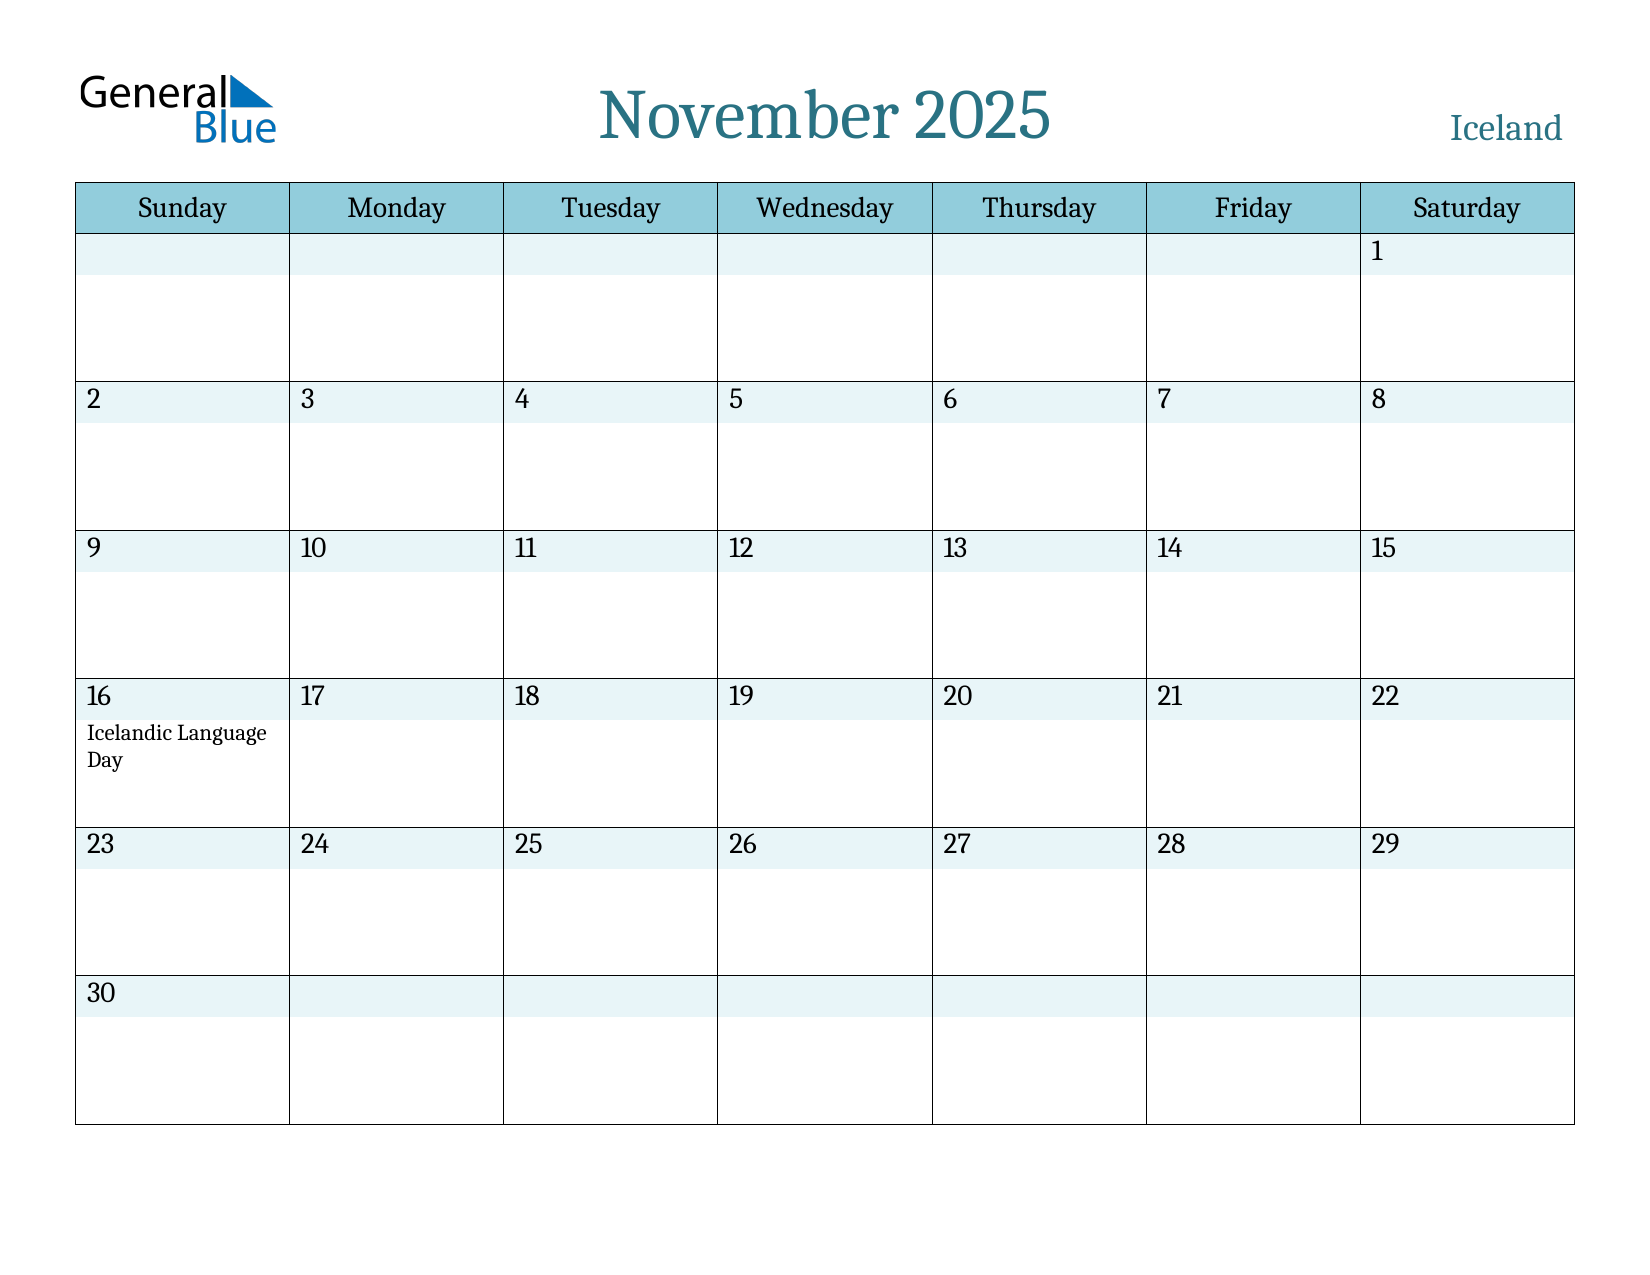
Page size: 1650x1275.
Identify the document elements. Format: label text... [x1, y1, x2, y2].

table_cell 3 [290, 382, 503, 423]
table_cell [76, 234, 289, 275]
table_cell [1147, 572, 1360, 678]
table_cell [1361, 275, 1574, 381]
table_cell 18 [504, 679, 717, 720]
table_cell [933, 976, 1146, 1017]
table_cell [290, 275, 503, 381]
table_cell [504, 1017, 717, 1123]
table_cell [718, 234, 932, 275]
table_cell [1361, 720, 1574, 827]
table_cell 23 [76, 828, 289, 869]
table_cell Icelandic Language Day [76, 720, 289, 827]
table_header [76, 75, 503, 182]
table_cell 12 [718, 531, 932, 572]
table_cell [504, 976, 717, 1017]
table_cell [290, 976, 503, 1017]
table_cell [1147, 976, 1360, 1017]
table_cell 7 [1147, 382, 1360, 423]
table_cell 9 [76, 531, 289, 572]
table_cell Monday [290, 183, 503, 233]
table_cell 13 [933, 531, 1146, 572]
table_cell 16 [76, 679, 289, 720]
table_cell [504, 869, 717, 975]
table_cell [718, 976, 932, 1017]
table_cell 8 [1361, 382, 1574, 423]
table_cell [290, 572, 503, 678]
table_cell [76, 572, 289, 678]
table_cell [76, 423, 289, 530]
table_cell 25 [504, 828, 717, 869]
table_cell [1361, 869, 1574, 975]
table_cell 6 [933, 382, 1146, 423]
table_cell [933, 234, 1146, 275]
table_cell [718, 423, 932, 530]
table_cell [290, 869, 503, 975]
table_cell 4 [504, 382, 717, 423]
table_cell 1 [1361, 234, 1574, 275]
table_cell [933, 572, 1146, 678]
table_cell [933, 1017, 1146, 1123]
table_cell 19 [718, 679, 932, 720]
table_cell [718, 720, 932, 827]
table_cell [504, 275, 717, 381]
table_cell 30 [76, 976, 289, 1017]
table_cell [504, 423, 717, 530]
table_cell [290, 1017, 503, 1123]
table_cell 29 [1361, 828, 1574, 869]
table_cell [76, 869, 289, 975]
table_cell 20 [933, 679, 1146, 720]
table_cell 26 [718, 828, 932, 869]
table_cell [1361, 572, 1574, 678]
table_cell [933, 275, 1146, 381]
table_cell Tuesday [504, 183, 717, 233]
table_cell 15 [1361, 531, 1574, 572]
table_cell [718, 1017, 932, 1123]
table_cell [290, 423, 503, 530]
table_cell [504, 572, 717, 678]
picture [80, 75, 276, 143]
table_cell 22 [1361, 679, 1574, 720]
table_cell 11 [504, 531, 717, 572]
table_cell [718, 572, 932, 678]
table_cell 28 [1147, 828, 1360, 869]
table_cell [718, 275, 932, 381]
table_cell [1361, 976, 1574, 1017]
table_cell 17 [290, 679, 503, 720]
table_cell Sunday [76, 183, 289, 233]
table_cell Wednesday [718, 183, 932, 233]
table_cell [933, 869, 1146, 975]
table_cell Friday [1147, 183, 1360, 233]
table_cell Thursday [933, 183, 1146, 233]
table_cell [1147, 423, 1360, 530]
table_cell [933, 720, 1146, 827]
table_cell [76, 1017, 289, 1123]
table_cell [290, 234, 503, 275]
table_cell 2 [76, 382, 289, 423]
table_cell 27 [933, 828, 1146, 869]
table_cell [504, 720, 717, 827]
table_cell [1361, 1017, 1574, 1123]
table_cell [1147, 720, 1360, 827]
table_cell 21 [1147, 679, 1360, 720]
table_cell 5 [718, 382, 932, 423]
table_cell [1147, 234, 1360, 275]
table_cell [1147, 275, 1360, 381]
table_cell 14 [1147, 531, 1360, 572]
table_cell [290, 720, 503, 827]
table_cell [76, 275, 289, 381]
table_cell [504, 234, 717, 275]
table_cell [718, 869, 932, 975]
table_header November 2025 [504, 75, 1146, 182]
table_cell [1147, 869, 1360, 975]
table_cell [1147, 1017, 1360, 1123]
table_cell [933, 423, 1146, 530]
table_cell 24 [290, 828, 503, 869]
table_cell Saturday [1361, 183, 1574, 233]
table_cell 10 [290, 531, 503, 572]
table_header Iceland [1146, 75, 1574, 182]
table_cell [1361, 423, 1574, 530]
